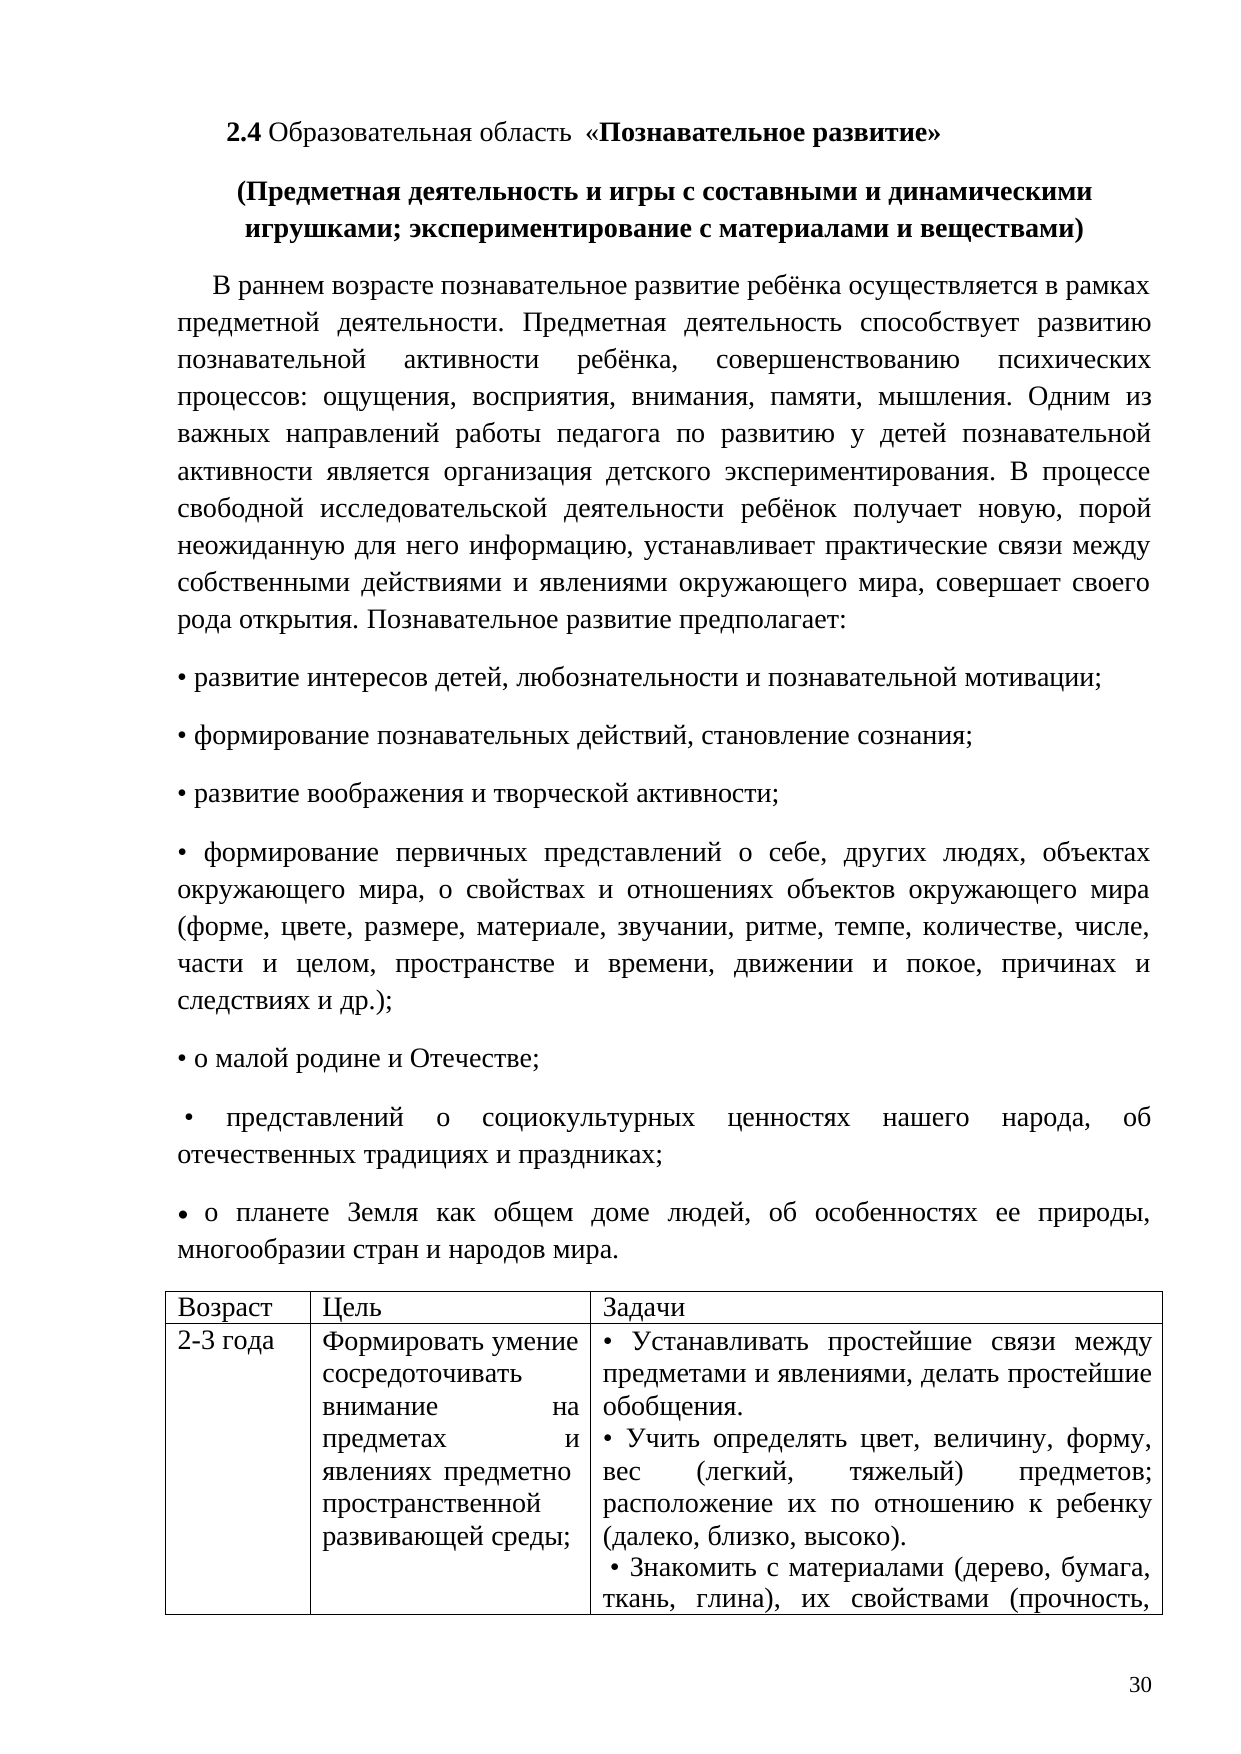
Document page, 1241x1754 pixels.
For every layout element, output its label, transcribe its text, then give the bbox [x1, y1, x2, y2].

table_cell Устанавливать простейшие связи между предметами и явлениями, делать простейшие обобщения. Учить определять цвет, величину, форму, вес (легкий, тяжелый) предметов; расположение их по отношению к ребенку (далеко, близко, высоко). Знакомить с материалами (дерево, бумага, ткань, глина), их свойствами (прочность, [591, 1324, 1162, 1614]
list формирование первичных представлений о себе, других людях, объектах окружающего мира, о свойствах и отношениях объектов окружающего мира (форме, цвете, размере, материале, звучании, ритме, темпе, количестве, числе, части и целом, пространстве и времени, движении и покое, причинах и следствиях и др.); [177, 834, 1151, 1016]
table_header Возраст [166, 1292, 310, 1323]
text В раннем возрасте познавательное развитие ребёнка осуществляется в рамках предметной деятельности. Предметная деятельность способствует развитию познавательной активности ребёнка, совершенствованию психических процессов: ощущения, восприятия, внимания, памяти, мышления. Одним из важных направлений работы педагога по развитию у детей познавательной активности является организация детского экспериментирования. В процессе свободной исследовательской деятельности ребёнок получает новую, порой неожиданную для него информацию, устанавливает практические связи между собственными действиями и явлениями окружающего мира, совершает своего рода открытия. Познавательное развитие предполагает: [177, 268, 1152, 635]
list представлений о социокультурных ценностях нашего народа, об отечественных традициях и праздниках; [177, 1099, 1151, 1169]
table_cell Формировать умение сосредоточивать внимание на предметах и явлениях предметно пространственной развивающей среды; [311, 1324, 590, 1614]
list Образовательная область «Познавательное развитие» [226, 115, 1182, 147]
list о малой родине и Отечестве; [177, 1042, 1182, 1074]
list о планете Земля как общем доме людей, об особенностях ее природы, многообразии стран и народов мира. [177, 1195, 1151, 1264]
table_header Задачи [591, 1292, 1162, 1323]
list развитие воображения и творческой активности; [177, 776, 1182, 809]
table_cell 2-3 года [166, 1324, 310, 1614]
table_header Цель [311, 1292, 590, 1323]
subtitle (Предметная деятельность и игры с составными и динамическими игрушками; экспериментирование с материалами и веществами) [237, 174, 1182, 243]
list развитие интересов детей, любознательности и познавательной мотивации; [177, 660, 1182, 693]
list формирование познавательных действий, становление сознания; [177, 718, 1182, 751]
